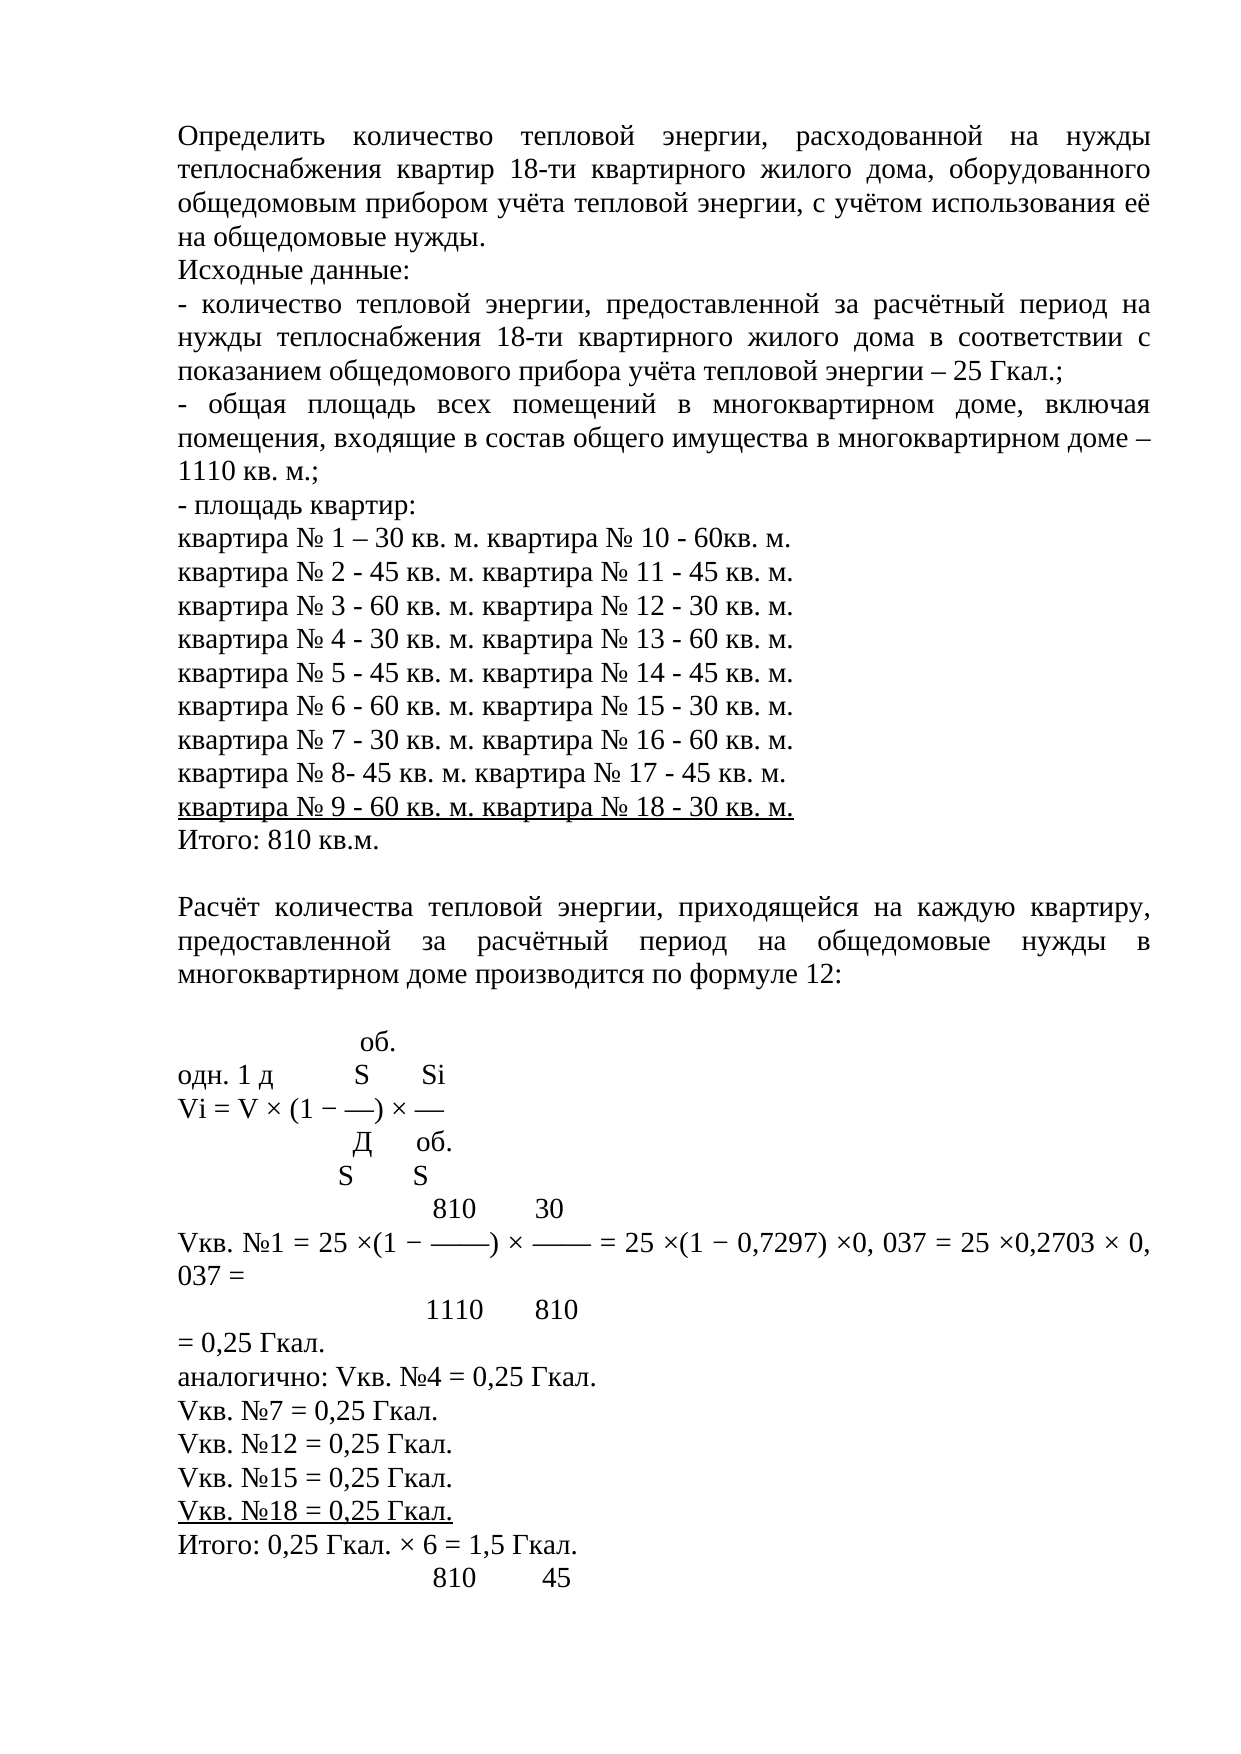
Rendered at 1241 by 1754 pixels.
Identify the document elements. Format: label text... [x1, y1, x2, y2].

text Vкв. №18 = 0,25 Гкал. [177, 1493, 1152, 1527]
text = 0,25 Гкал. [177, 1326, 1152, 1359]
text об. [177, 1024, 1152, 1057]
text квартира № 5 - 45 кв. м. квартира № 14 - 45 кв. м. [177, 655, 1152, 688]
text 810 45 [177, 1560, 1152, 1594]
text квартира № 4 - 30 кв. м. квартира № 13 - 60 кв. м. [177, 621, 1152, 655]
text Vi = V × (1 − ―) × ― [177, 1091, 1152, 1124]
text Vкв. №15 = 0,25 Гкал. [177, 1460, 1152, 1493]
text аналогично: Vкв. №4 = 0,25 Гкал. [177, 1359, 1152, 1393]
text 1110 810 [177, 1292, 1152, 1326]
text квартира № 3 - 60 кв. м. квартира № 12 - 30 кв. м. [177, 588, 1152, 621]
text квартира № 2 - 45 кв. м. квартира № 11 - 45 кв. м. [177, 554, 1152, 588]
text - количество тепловой энергии, предоставленной за расчётный период на нужды теплоснабжения 18-ти квартирного жилого дома в соответствии с показанием общедомового прибора учёта тепловой энергии – 25 Гкал.; [177, 286, 1152, 386]
text Д об. [177, 1124, 1152, 1158]
text - общая площадь всех помещений в многоквартирном доме, включая помещения, входящие в состав общего имущества в многоквартирном доме – 1110 кв. м.; [177, 386, 1152, 487]
text одн. 1 д S Si [177, 1057, 1152, 1091]
text квартира № 7 - 30 кв. м. квартира № 16 - 60 кв. м. [177, 722, 1152, 755]
text Расчёт количества тепловой энергии, приходящейся на каждую квартиру, предоставленной за расчётный период на общедомовые нужды в многоквартирном доме производится по формуле 12: [177, 889, 1152, 990]
text Vкв. №12 = 0,25 Гкал. [177, 1426, 1152, 1460]
text Итого: 0,25 Гкал. × 6 = 1,5 Гкал. [177, 1527, 1152, 1560]
text Итого: 810 кв.м. [177, 822, 1152, 856]
text Исходные данные: [177, 252, 1152, 286]
text Определить количество тепловой энергии, расходованной на нужды теплоснабжения квартир 18-ти квартирного жилого дома, оборудованного общедомовым прибором учёта тепловой энергии, с учётом использования её на общедомовые нужды. [177, 118, 1152, 252]
text Vкв. №7 = 0,25 Гкал. [177, 1393, 1152, 1426]
text квартира № 8- 45 кв. м. квартира № 17 - 45 кв. м. [177, 755, 1152, 789]
text квартира № 9 - 60 кв. м. квартира № 18 - 30 кв. м. [177, 789, 1152, 822]
text квартира № 6 - 60 кв. м. квартира № 15 - 30 кв. м. [177, 688, 1152, 722]
text S S [177, 1158, 1152, 1191]
text 810 30 [177, 1191, 1152, 1225]
text - площадь квартир: [177, 487, 1152, 521]
text квартира № 1 – 30 кв. м. квартира № 10 - 60кв. м. [177, 521, 1152, 554]
text Vкв. №1 = 25 ×(1 − ――) × ―― = 25 ×(1 − 0,7297) ×0, 037 = 25 ×0,2703 × 0, 037 = [177, 1225, 1152, 1292]
